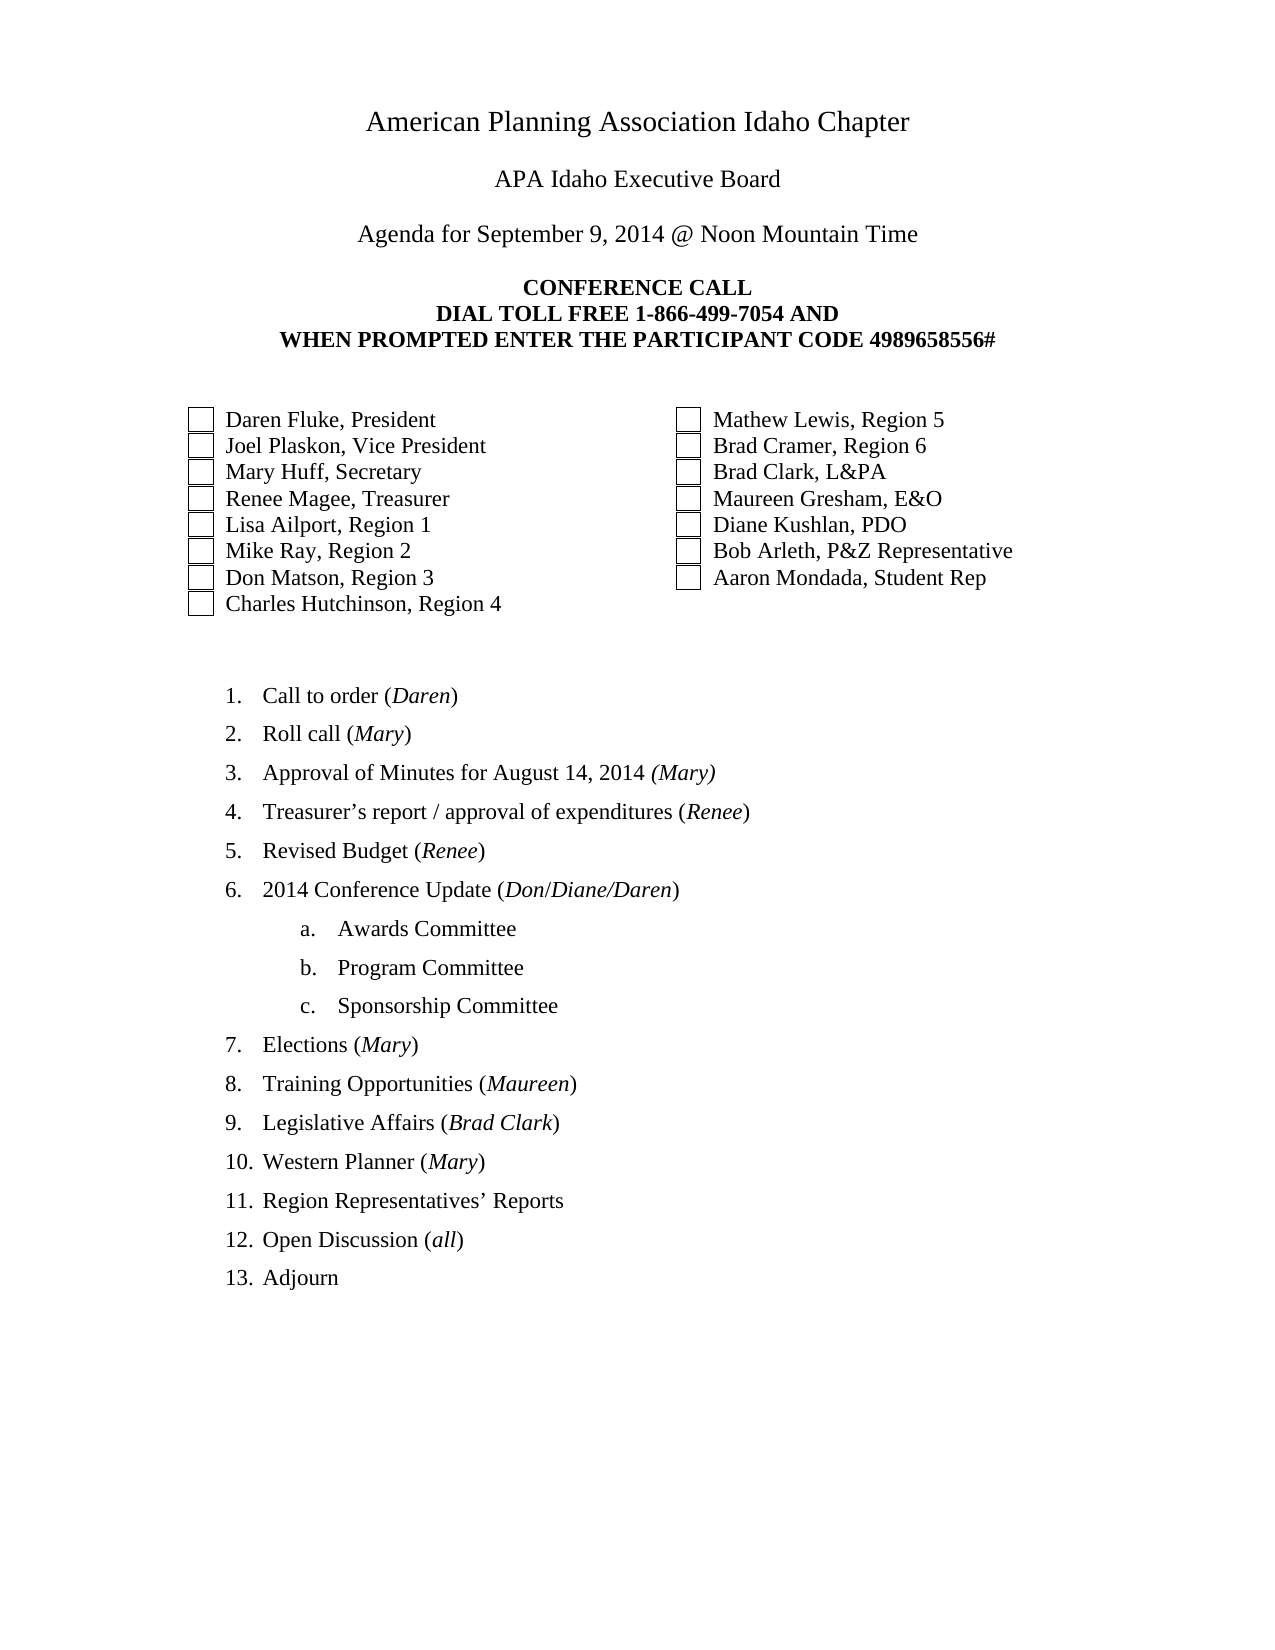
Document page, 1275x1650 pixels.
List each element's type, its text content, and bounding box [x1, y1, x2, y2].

text Dial toll free 1-866-499-7054 and [187, 300, 1087, 327]
text Daren Fluke, President [187, 406, 600, 432]
text Lisa Ailport, Region 1 [187, 511, 600, 537]
text Charles Hutchinson, Region 4 [187, 590, 600, 616]
list Treasurer’s report / approval of expenditures (Renee) [225, 798, 1087, 824]
list Western Planner (Mary) [225, 1148, 1087, 1174]
text Don Matson, Region 3 [187, 564, 600, 590]
text Mathew Lewis, Region 5 [675, 406, 1087, 432]
list Revised Budget (Renee) [225, 837, 1087, 863]
text Brad Cramer, Region 6 [675, 432, 1087, 458]
list Open Discussion (all) [225, 1226, 1087, 1252]
text Agenda for September 9, 2014 @ Noon Mountain Time [187, 219, 1087, 247]
text Aaron Mondada, Student Rep [675, 564, 1087, 590]
list Approval of Minutes for August 14, 2014 (Mary) [225, 759, 1087, 786]
text Bob Arleth, P&Z Representative [675, 537, 1087, 564]
list Sponsorship Committee [300, 992, 1087, 1019]
list Adjourn [225, 1264, 1087, 1291]
text Diane Kushlan, PDO [675, 511, 1087, 537]
list Roll call (Mary) [225, 721, 1087, 747]
text Maureen Gresham, E&O [675, 485, 1087, 511]
list Legislative Affairs (Brad Clark) [225, 1109, 1087, 1135]
list Elections (Mary) [225, 1031, 1087, 1058]
text Brad Clark, L&PA [675, 458, 1087, 485]
list 2014 Conference Update (Don/Diane/Daren) [225, 876, 1087, 902]
text Conference Call [187, 274, 1087, 300]
text American Planning Association Chapter [187, 104, 1087, 137]
text Mike Ray, Region 2 [187, 537, 600, 564]
list Awards Committee [300, 915, 1087, 941]
list Program Committee [300, 954, 1087, 980]
text when prompted enter the participant code 4989658556# [187, 327, 1087, 353]
list Call to order (Daren) [225, 682, 1087, 708]
text Renee Magee, Treasurer [187, 485, 600, 511]
text Mary Huff, Secretary [187, 458, 600, 485]
list Training Opportunities (Maureen) [225, 1070, 1087, 1097]
list Region Representatives’ Reports [225, 1187, 1087, 1213]
text Joel Plaskon, Vice President [187, 432, 600, 458]
text APA Idaho Executive Board [187, 164, 1087, 192]
